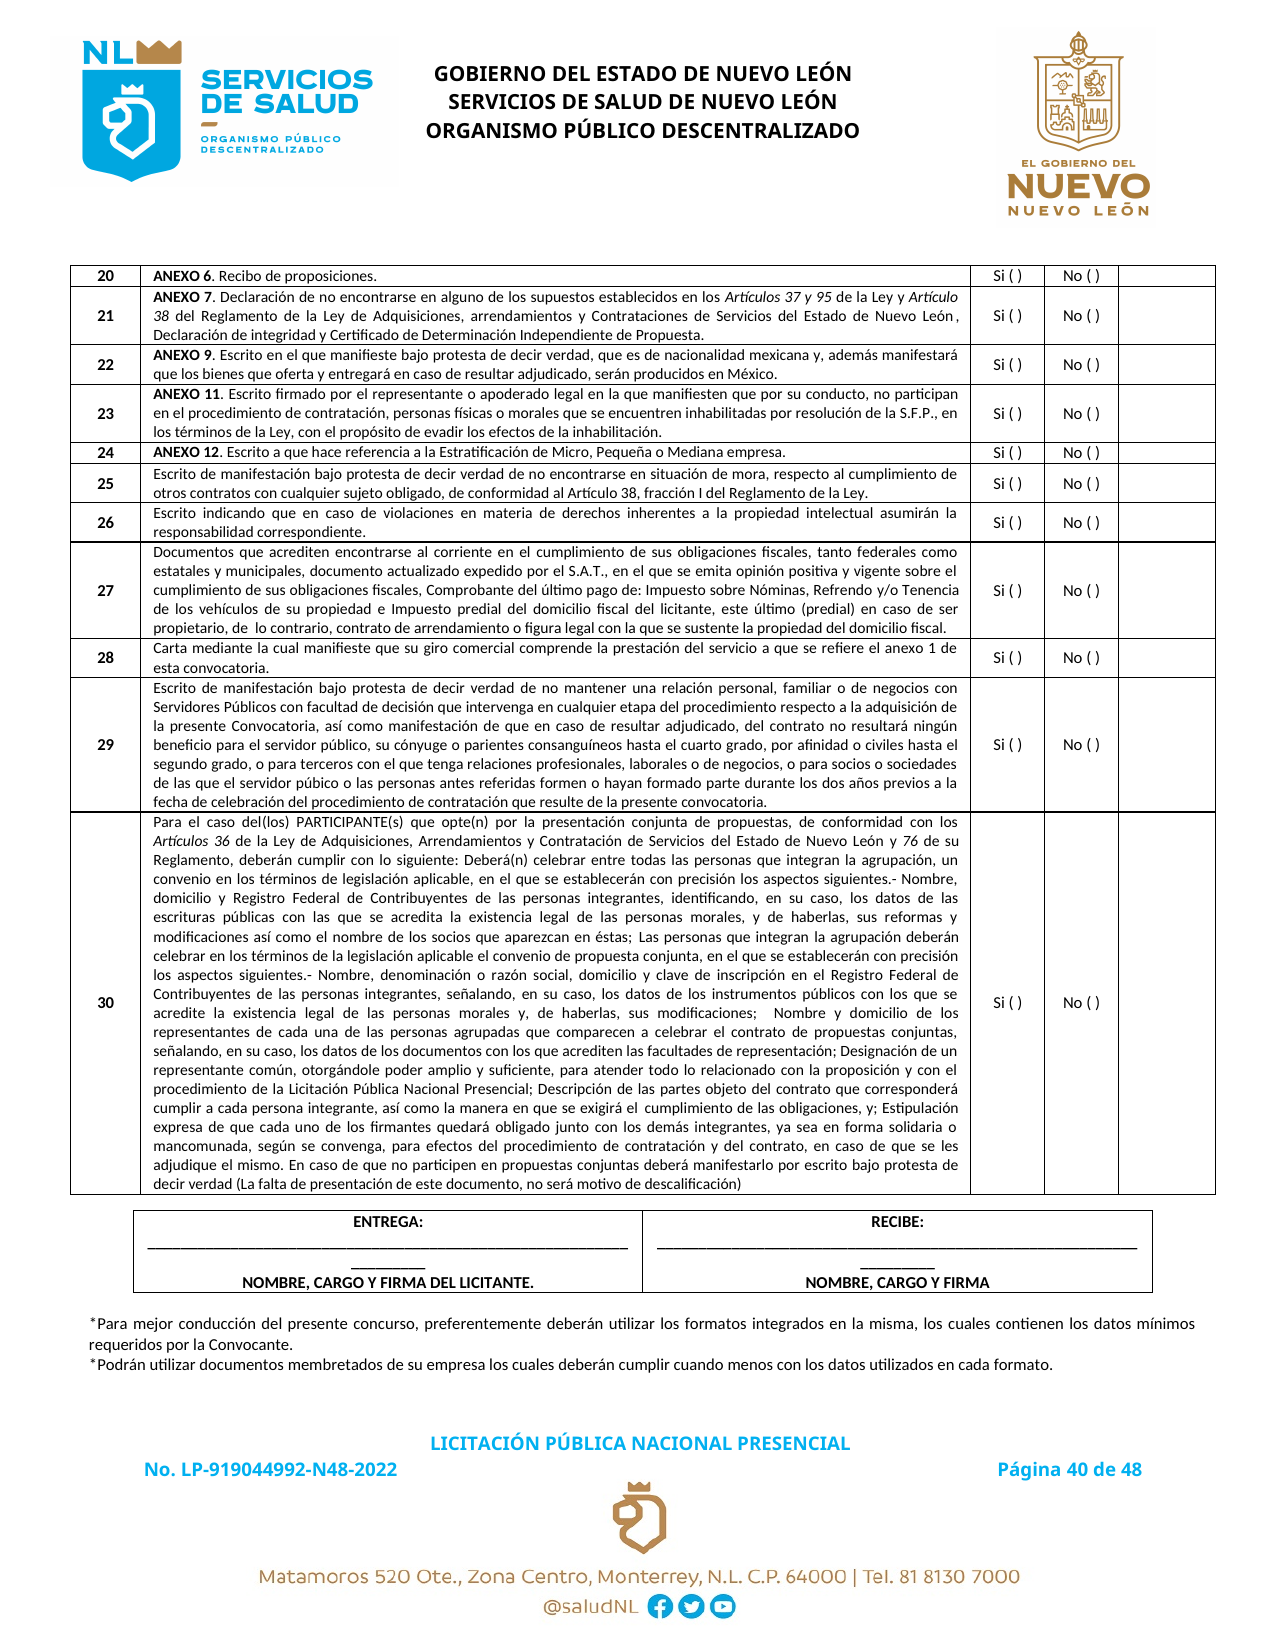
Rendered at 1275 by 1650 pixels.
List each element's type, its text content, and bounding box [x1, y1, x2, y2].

table_cell Si ( ) [971, 266, 1044, 286]
text *Para mejor conducción del presente concurso, preferentemente deberán utilizar los formatos integrados en la misma, los cuales contienen los datos mínimos requeridos por la Convocante. [89, 1314, 1197, 1354]
table_cell No ( ) [1045, 266, 1118, 286]
table_cell ANEXO 9. Escrito en el que manifieste bajo protesta de decir verdad, que es de nacionalidad mexicana y, además manifestará que los bienes que oferta y entregará en caso de resultar adjudicado, serán producidos en México. [141, 345, 970, 383]
table_cell Si ( ) [971, 813, 1044, 1194]
table_cell [1119, 813, 1215, 1194]
table_cell [1119, 266, 1215, 286]
table_cell 20 [71, 266, 140, 286]
table_cell 25 [71, 464, 140, 502]
table_cell No ( ) [1045, 543, 1118, 638]
table_cell Si ( ) [971, 639, 1044, 677]
table_cell Si ( ) [971, 385, 1044, 442]
table_cell [1119, 385, 1215, 442]
picture [0, 1465, 1270, 1634]
table_cell No ( ) [1045, 345, 1118, 383]
table_cell No ( ) [1045, 678, 1118, 811]
table_cell 21 [71, 287, 140, 344]
table_cell [1119, 345, 1215, 383]
table_cell 26 [71, 503, 140, 541]
table_cell No ( ) [1045, 385, 1118, 442]
text *Podrán utilizar documentos membretados de su empresa los cuales deberán cumplir cuando menos con los datos utilizados en cada formato. [89, 1354, 1197, 1374]
table_cell [1119, 287, 1215, 344]
table_cell No ( ) [1045, 287, 1118, 344]
table_cell 29 [71, 678, 140, 811]
table_cell Si ( ) [971, 678, 1044, 811]
table_cell Escrito indicando que en caso de violaciones en materia de derechos inherentes a la propiedad intelectual asumirán la responsabilidad correspondiente. [141, 503, 970, 541]
table_cell Para el caso del(los) PARTICIPANTE(s) que opte(n) por la presentación conjunta de propuestas, de conformidad con los Artículos 36 de la Ley de Adquisiciones, Arrendamientos y Contratación de Servicios del Estado de Nuevo León y 76 de su Reglamento, deberán cumplir con lo siguiente: Deberá(n) celebrar entre todas las personas que integran la agrupación, un convenio en los términos de legislación aplicable, en el que se establecerán con precisión los aspectos siguientes.- Nombre, domicilio y Registro Federal de Contribuyentes de las personas integrantes, identificando, en su caso, los datos de las escrituras públicas con las que se acredita la existencia legal de las personas morales, y de haberlas, sus reformas y modificaciones así como el nombre de los socios que aparezcan en éstas; Las personas que integran la agrupación deberán celebrar en los términos de la legislación aplicable el convenio de propuesta conjunta, en el que se establecerán con precisión los aspectos siguientes.- Nombre, denominación o razón social, domicilio y clave de inscripción en el Registro Federal de Contribuyentes de las personas integrantes, señalando, en su caso, los datos de los instrumentos públicos con los que se acredite la existencia legal de las personas morales y, de haberlas, sus modificaciones; Nombre y domicilio de los representantes de cada una de las personas agrupadas que comparecen a celebrar el contrato de propuestas conjuntas, señalando, en su caso, los datos de los documentos con los que acrediten las facultades de representación; Designación de un representante común, otorgándole poder amplio y suficiente, para atender todo lo relacionado con la proposición y con el procedimiento de la Licitación Pública Nacional Presencial; Descripción de las partes objeto del contrato que corresponderá cumplir a cada persona integrante, así como la manera en que se exigirá el cumplimiento de las obligaciones, y; Estipulación expresa de que cada uno de los firmantes quedará obligado junto con los demás integrantes, ya sea en forma solidaria o mancomunada, según se convenga, para efectos del procedimiento de contratación y del contrato, en caso de que se les adjudique el mismo. En caso de que no participen en propuestas conjuntas deberá manifestarlo por escrito bajo protesta de decir verdad (La falta de presentación de este documento, no será motivo de descalificación) [141, 813, 970, 1194]
table_cell Escrito de manifestación bajo protesta de decir verdad de no encontrarse en situación de mora, respecto al cumplimiento de otros contratos con cualquier sujeto obligado, de conformidad al Artículo 38, fracción I del Reglamento de la Ley. [141, 464, 970, 502]
table_cell Carta mediante la cual manifieste que su giro comercial comprende la prestación del servicio a que se refiere el anexo 1 de esta convocatoria. [141, 639, 970, 677]
table_cell No ( ) [1045, 443, 1118, 463]
table_cell Si ( ) [971, 503, 1044, 541]
table_cell [1119, 443, 1215, 463]
table_cell [1119, 464, 1215, 502]
table_cell Si ( ) [971, 464, 1044, 502]
table_cell No ( ) [1045, 503, 1118, 541]
table_cell 23 [71, 385, 140, 442]
picture [49, 36, 399, 187]
picture [996, 27, 1156, 228]
table_cell [1119, 639, 1215, 677]
table_cell [1119, 678, 1215, 811]
table_cell [1119, 503, 1215, 541]
table_cell 28 [71, 639, 140, 677]
table_cell 27 [71, 543, 140, 638]
table_cell No ( ) [1045, 639, 1118, 677]
table_cell 30 [71, 813, 140, 1194]
table_cell Si ( ) [971, 443, 1044, 463]
table_cell ANEXO 11. Escrito firmado por el representante o apoderado legal en la que manifiesten que por su conducto, no participan en el procedimiento de contratación, personas físicas o morales que se encuentren inhabilitadas por resolución de la S.F.P., en los términos de la Ley, con el propósito de evadir los efectos de la inhabilitación. [141, 385, 970, 442]
table_header RECIBE: ___________________________________________________________________ NOMBRE, CARGO Y FIRMA [643, 1211, 1152, 1292]
table_cell ANEXO 6. Recibo de proposiciones. [141, 266, 970, 286]
table_cell Si ( ) [971, 543, 1044, 638]
table_cell Documentos que acrediten encontrarse al corriente en el cumplimiento de sus obligaciones fiscales, tanto federales como estatales y municipales, documento actualizado expedido por el S.A.T., en el que se emita opinión positiva y vigente sobre el cumplimiento de sus obligaciones fiscales, Comprobante del último pago de: Impuesto sobre Nóminas, Refrendo y/o Tenencia de los vehículos de su propiedad e Impuesto predial del domicilio fiscal del licitante, este último (predial) en caso de ser propietario, de lo contrario, contrato de arrendamiento o figura legal con la que se sustente la propiedad del domicilio fiscal. [141, 543, 970, 638]
table_cell 22 [71, 345, 140, 383]
table_cell Escrito de manifestación bajo protesta de decir verdad de no mantener una relación personal, familiar o de negocios con Servidores Públicos con facultad de decisión que intervenga en cualquier etapa del procedimiento respecto a la adquisición de la presente Convocatoria, así como manifestación de que en caso de resultar adjudicado, del contrato no resultará ningún beneficio para el servidor público, su cónyuge o parientes consanguíneos hasta el cuarto grado, por afinidad o civiles hasta el segundo grado, o para terceros con el que tenga relaciones profesionales, laborales o de negocios, o para socios o sociedades de las que el servidor púbico o las personas antes referidas formen o hayan formado parte durante los dos años previos a la fecha de celebración del procedimiento de contratación que resulte de la presente convocatoria. [141, 678, 970, 811]
table_cell 24 [71, 443, 140, 463]
table_cell No ( ) [1045, 813, 1118, 1194]
table_cell Si ( ) [971, 345, 1044, 383]
table_cell No ( ) [1045, 464, 1118, 502]
table_header ENTREGA: ___________________________________________________________________ NOMBRE, CARGO Y FIRMA DEL LICITANTE. [134, 1211, 642, 1292]
table_cell ANEXO 7. Declaración de no encontrarse en alguno de los supuestos establecidos en los Artículos 37 y 95 de la Ley y Artículo 38 del Reglamento de la Ley de Adquisiciones, arrendamientos y Contrataciones de Servicios del Estado de Nuevo León, Declaración de integridad y Certificado de Determinación Independiente de Propuesta. [141, 287, 970, 344]
table_cell ANEXO 12. Escrito a que hace referencia a la Estratificación de Micro, Pequeña o Mediana empresa. [141, 443, 970, 463]
table_cell [1119, 543, 1215, 638]
table_cell Si ( ) [971, 287, 1044, 344]
